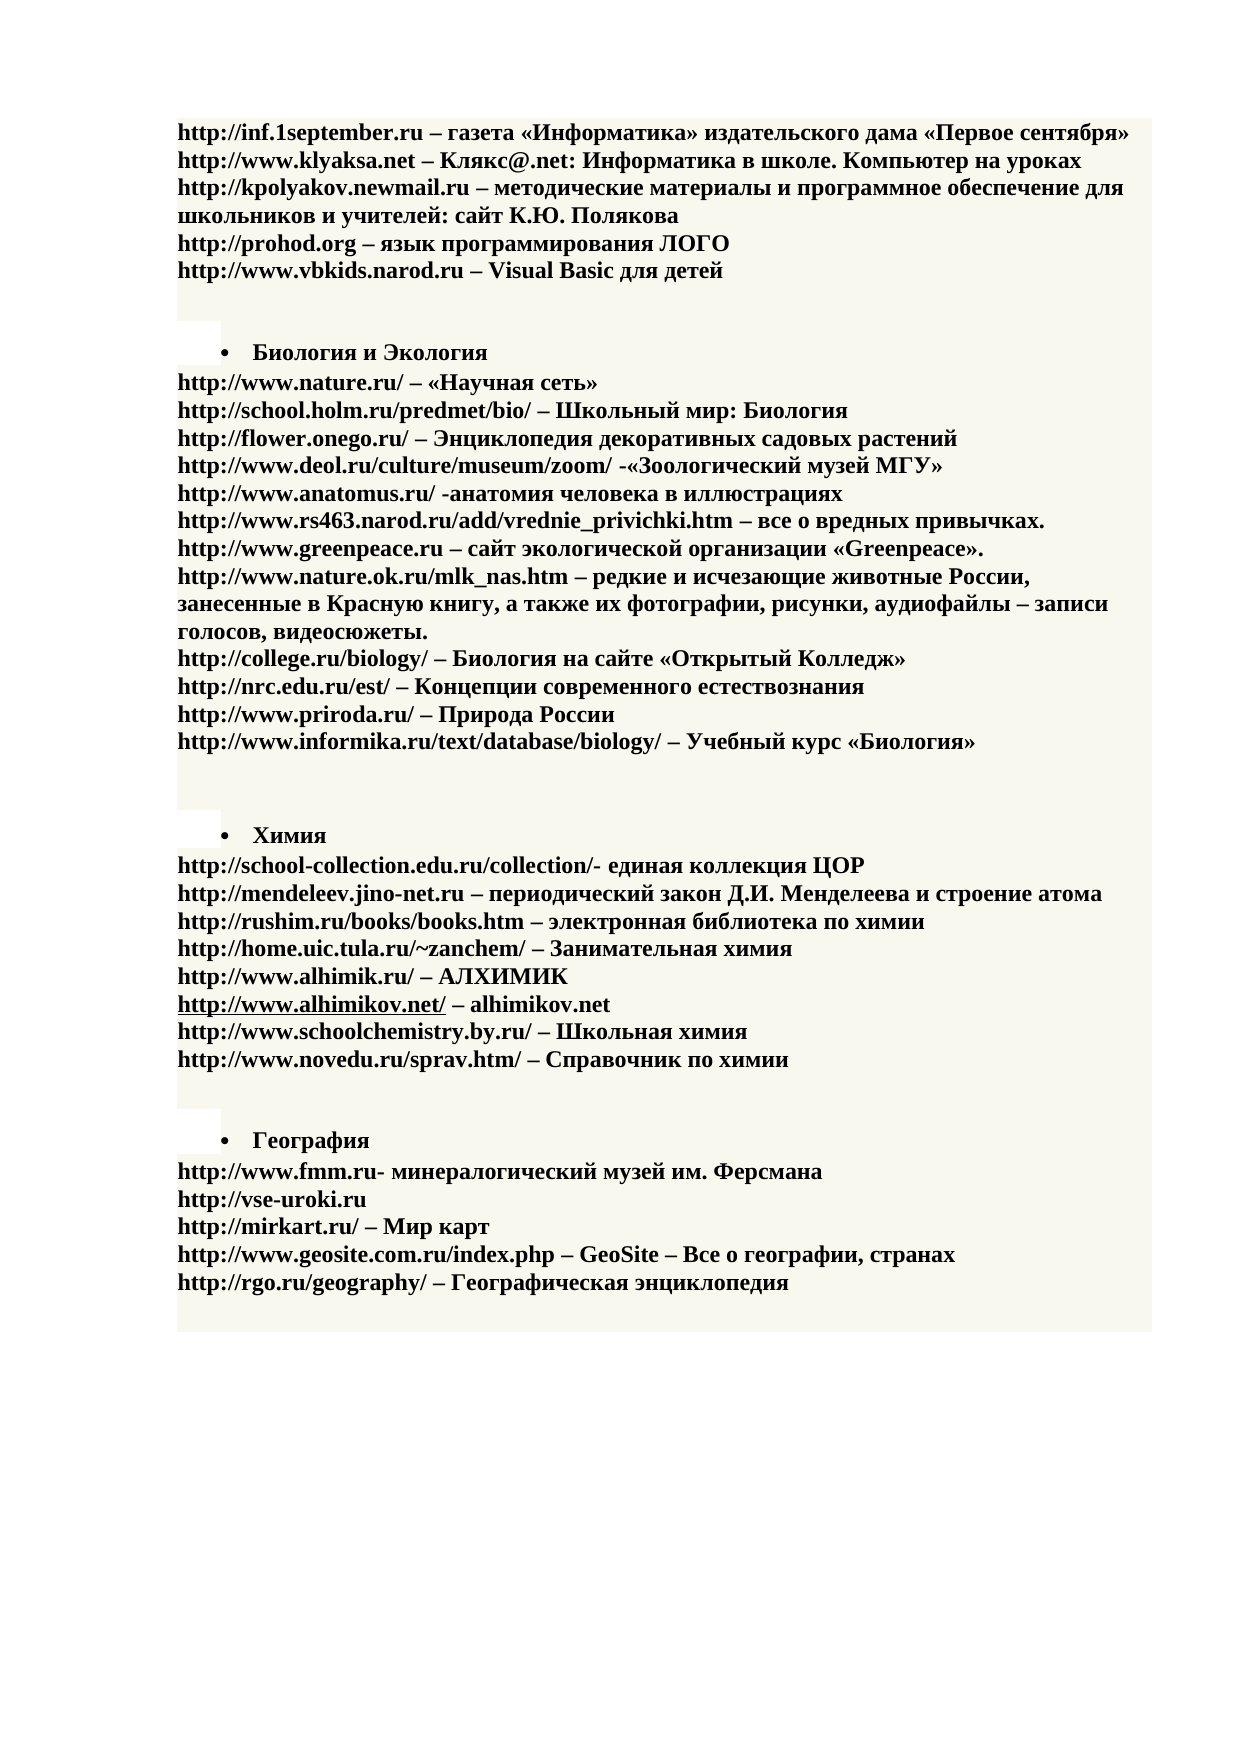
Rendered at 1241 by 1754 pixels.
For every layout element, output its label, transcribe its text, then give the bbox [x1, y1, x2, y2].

text http://home.uic.tula.ru/~zanchem/ – Занимательная химия http://www.alhimik.ru/ – АЛХИМИК http://www.alhimikov.net/ – alhimikov.net http://www.schoolchemistry.by.ru/ – Школьная химия [177, 934, 1152, 1045]
text http://kpolyakov.newmail.ru – методические материалы и программное обеспечение для школьников и учителей: сайт К.Ю. Полякова [177, 173, 1152, 228]
text http://mendeleev.jino-net.ru – периодический закон Д.И. Менделеева и строение атома [177, 879, 1152, 907]
text http://www.novedu.ru/sprav.htm/ – Справочник по химии [177, 1045, 1152, 1072]
list География [221, 1119, 1152, 1154]
text http://prohod.org – язык программирования ЛОГО [177, 228, 1152, 256]
text http://school-collection.edu.ru/collection/- единая коллекция ЦОР [177, 852, 1152, 879]
text http://college.ru/biology/ – Биология на сайте «Открытый Колледж» http://nrc.edu.ru/est/ – Концепции современного естествознания http://www.priroda.ru/ – Природа России http://www.informika.ru/text/database/biology/ – Учебный курс «Биология» [177, 644, 1152, 810]
text http://www.fmm.ru- минералогический музей им. Ферсмана [177, 1157, 1152, 1185]
text http://www.nature.ru/ – «Научная сеть» [177, 368, 1152, 396]
text http://www.klyaksa.net – Клякс@.net: Информатика в школе. Компьютер на уроках [177, 146, 1152, 173]
list Биология и Экология [221, 330, 1152, 365]
text http://flower.onego.ru/ – Энциклопедия декоративных садовых растений [177, 424, 1152, 451]
text http://www.greenpeace.ru – сайт экологической организации «Greenpeace». http://www.nature.ok.ru/mlk_nas.htm – редкие и исчезающие животные России, занесенные в Красную книгу, а также их фотографии, рисунки, аудиофайлы – записи голосов, видеосюжеты. [177, 534, 1152, 644]
text http://vse-uroki.ru [177, 1185, 1152, 1212]
text http://www.vbkids.narod.ru – Visual Basic для детей [177, 256, 1152, 284]
text http://inf.1september.ru – газета «Информатика» издательского дама «Первое сентября» [177, 118, 1152, 146]
text http://rushim.ru/books/books.htm – электронная библиотека по химии [177, 907, 1152, 934]
text http://www.deol.ru/culture/museum/zoom/ -«Зоологический музей МГУ» http://www.anatomus.ru/ -анатомия человека в иллюстрациях http://www.rs463.narod.ru/add/vrednie_privichki.htm – все о вредных привычках. [177, 451, 1152, 534]
list Химия [221, 813, 1152, 848]
text http://school.holm.ru/predmet/bio/ – Школьный мир: Биология [177, 396, 1152, 424]
text http://mirkart.ru/ – Мир карт http://www.geosite.com.ru/index.php – GeoSite – Все о географии, странах http://rgo.ru/geography/ – Географическая энциклопедия [177, 1212, 1152, 1295]
